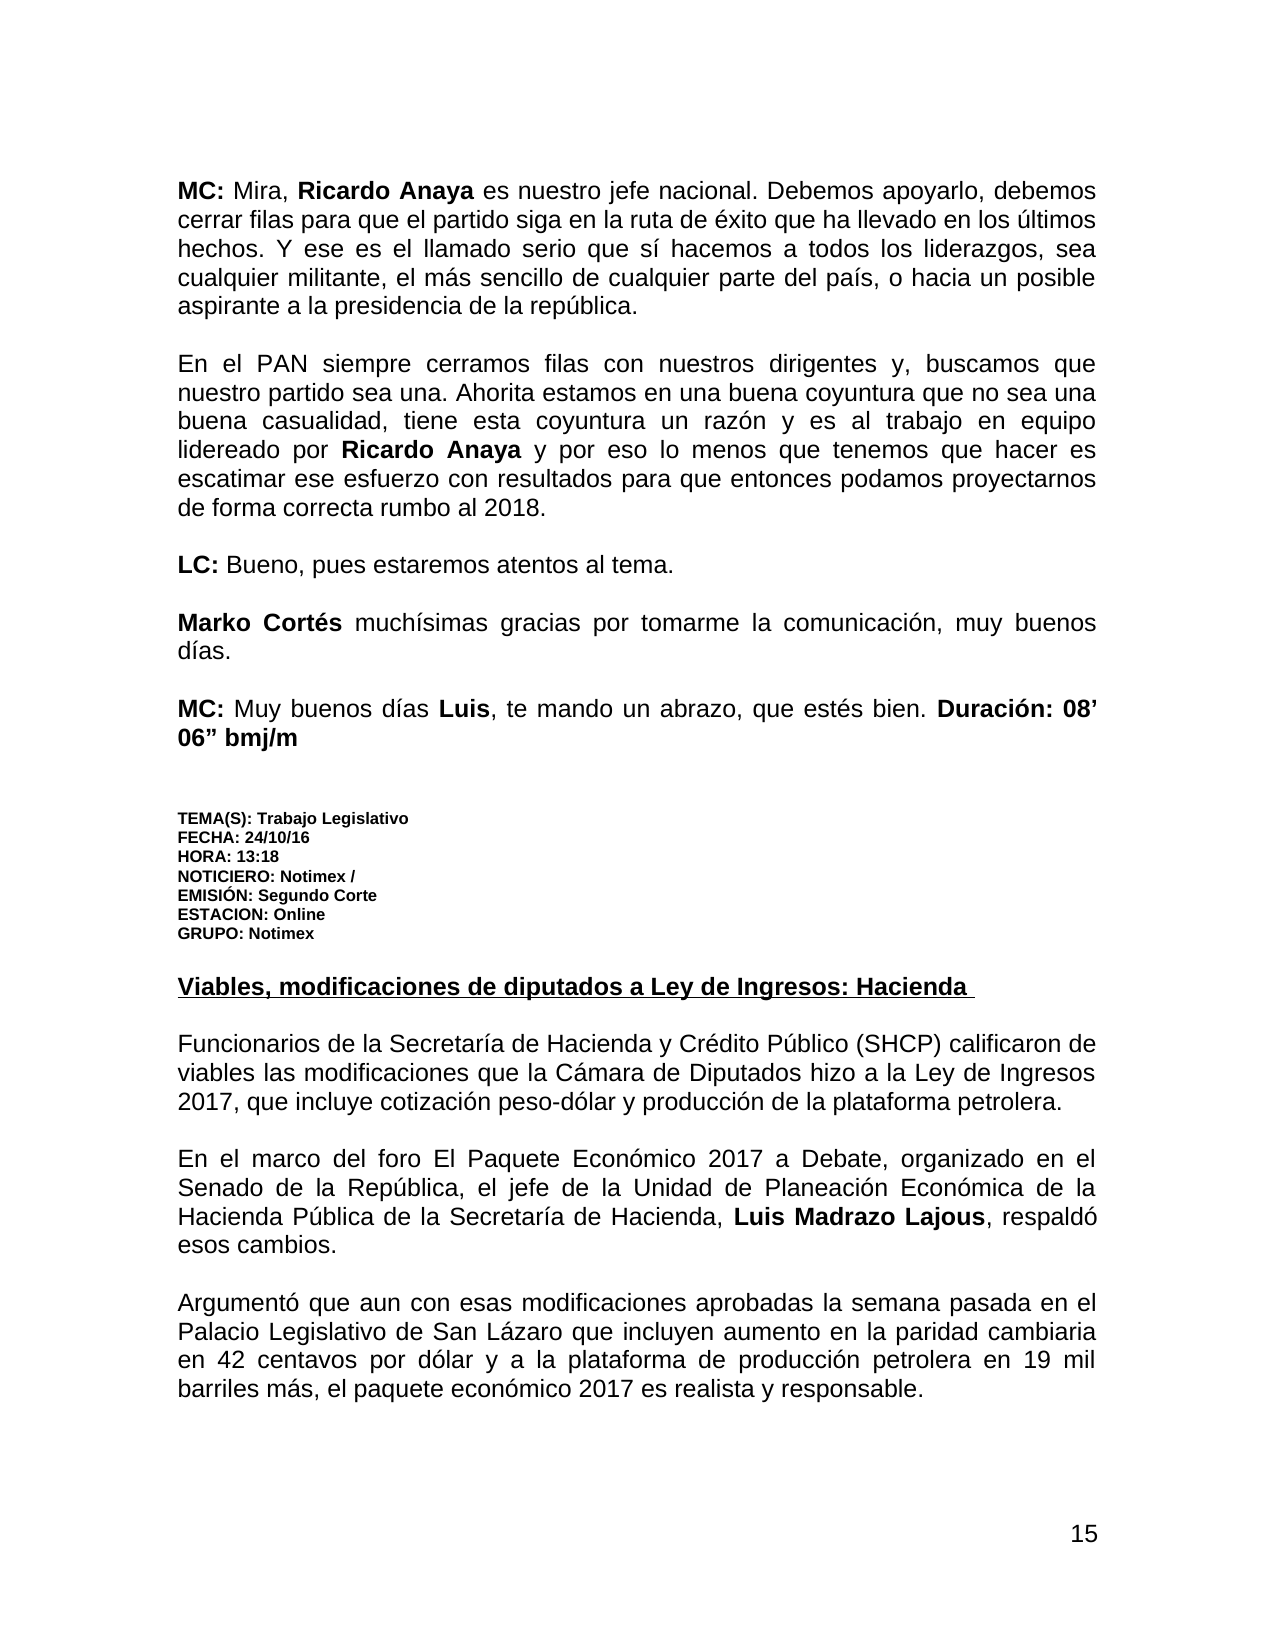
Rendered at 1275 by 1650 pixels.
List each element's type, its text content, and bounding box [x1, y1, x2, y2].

text Marko Cortés muchísimas gracias por tomarme la comunicación, muy buenos días. [177, 608, 1098, 665]
text EMISIÓN: Segundo Corte [177, 886, 1098, 905]
text HORA: 13:18 [177, 847, 1098, 866]
text Funcionarios de la Secretaría de Hacienda y Crédito Público (SHCP) calificaron de viables las modificaciones que la Cámara de Diputados hizo a la Ley de Ingresos 2017, que incluye cotización peso-dólar y producción de la plataforma petrolera. [177, 1029, 1098, 1116]
text En el marco del foro El Paquete Económico 2017 a Debate, organizado en el Senado de la República, el jefe de la Unidad de Planeación Económica de la Hacienda Pública de la Secretaría de Hacienda, Luis Madrazo Lajous, respaldó esos cambios. [177, 1144, 1098, 1259]
text En el PAN siempre cerramos filas con nuestros dirigentes y, buscamos que nuestro partido sea una. Ahorita estamos en una buena coyuntura que no sea una buena casualidad, tiene esta coyuntura un razón y es al trabajo en equipo lidereado por Ricardo Anaya y por eso lo menos que tenemos que hacer es escatimar ese esfuerzo con resultados para que entonces podamos proyectarnos de forma correcta rumbo al 2018. [177, 349, 1098, 521]
text Argumentó que aun con esas modificaciones aprobadas la semana pasada en el Palacio Legislativo de San Lázaro que incluyen aumento en la paridad cambiaria en 42 centavos por dólar y a la plataforma de producción petrolera en 19 mil barriles más, el paquete económico 2017 es realista y responsable. [177, 1288, 1098, 1403]
text TEMA(S): Trabajo Legislativo [177, 809, 1098, 828]
text MC: Muy buenos días Luis, te mando un abrazo, que estés bien. Duración: 08’ 06” bmj/m [177, 694, 1098, 751]
text GRUPO: Notimex [177, 924, 1098, 943]
text MC: Mira, Ricardo Anaya es nuestro jefe nacional. Debemos apoyarlo, debemos cerrar filas para que el partido siga en la ruta de éxito que ha llevado en los últimos hechos. Y ese es el llamado serio que sí hacemos a todos los liderazgos, sea cualquier militante, el más sencillo de cualquier parte del país, o hacia un posible aspirante a la presidencia de la república. [177, 176, 1098, 320]
text Viables, modificaciones de diputados a Ley de Ingresos: Hacienda [177, 972, 1098, 1001]
text ESTACION: Online [177, 905, 1098, 924]
text NOTICIERO: Notimex / [177, 866, 1098, 886]
text LC: Bueno, pues estaremos atentos al tema. [177, 550, 1098, 579]
text FECHA: 24/10/16 [177, 828, 1098, 847]
